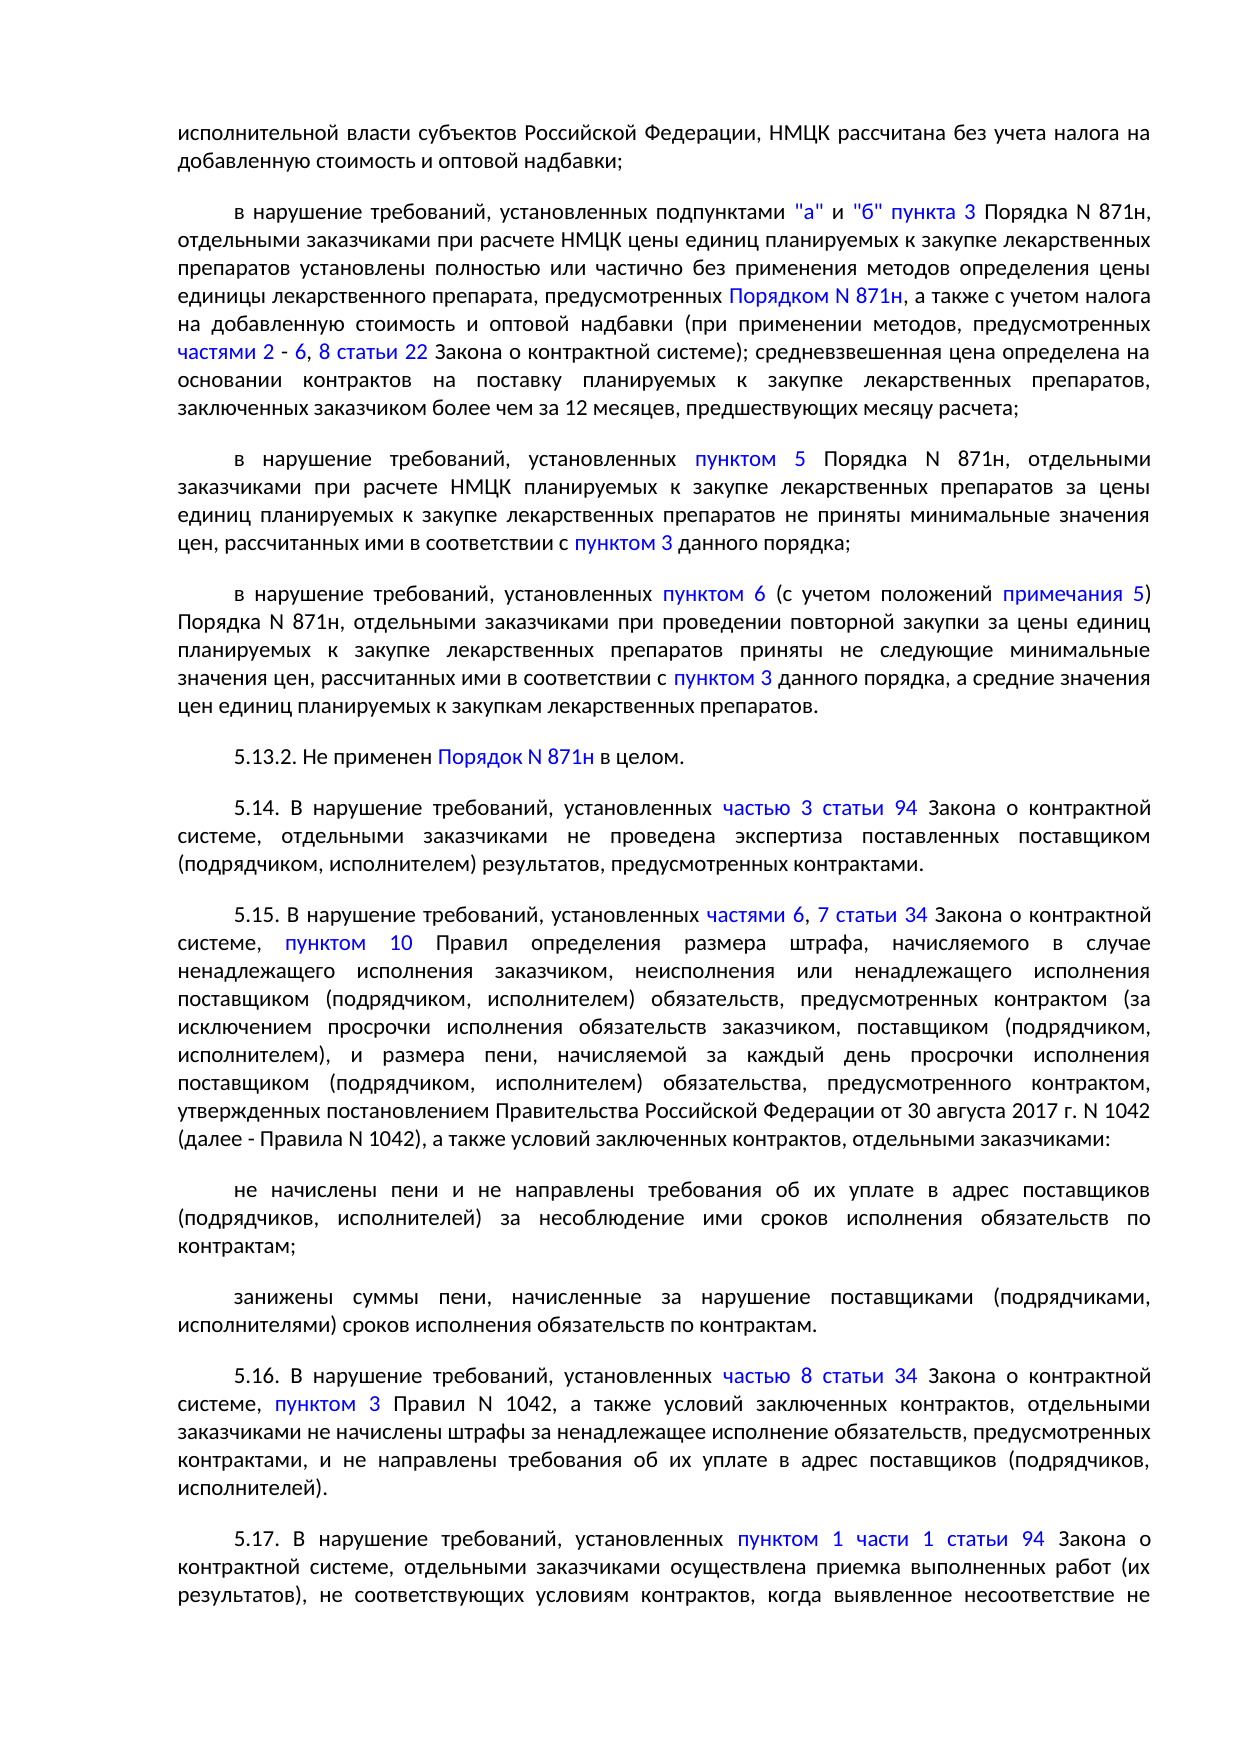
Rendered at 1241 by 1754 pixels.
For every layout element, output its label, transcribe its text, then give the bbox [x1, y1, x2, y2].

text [177, 1524, 1152, 1608]
text в нарушение требований, установленных пунктом 6 (с учетом положений примечания 5) Порядка N 871н, отдельными заказчиками при проведении повторной закупки за цены единиц планируемых к закупке лекарственных препаратов приняты не следующие минимальные значения цен, рассчитанных ими в соответствии с пунктом 3 данного порядка, а средние значения цен единиц планируемых к закупкам лекарственных препаратов. [177, 579, 1152, 719]
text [177, 118, 1152, 174]
text не начислены пени и не направлены требования об их уплате в адрес поставщиков (подрядчиков, исполнителей) за несоблюдение ими сроков исполнения обязательств по контрактам; [177, 1175, 1152, 1259]
text 5.13.2. Не применен Порядок N 871н в целом. [177, 742, 1152, 770]
text 5.15. В нарушение требований, установленных частями 6, 7 статьи 34 Закона о контрактной системе, пунктом 10 Правил определения размера штрафа, начисляемого в случае ненадлежащего исполнения заказчиком, неисполнения или ненадлежащего исполнения поставщиком (подрядчиком, исполнителем) обязательств, предусмотренных контрактом (за исключением просрочки исполнения обязательств заказчиком, поставщиком (подрядчиком, исполнителем), и размера пени, начисляемой за каждый день просрочки исполнения поставщиком (подрядчиком, исполнителем) обязательства, предусмотренного контрактом, утвержденных постановлением Правительства Российской Федерации от 30 августа 2017 г. N 1042 (далее - Правила N 1042), а также условий заключенных контрактов, отдельными заказчиками: [177, 900, 1152, 1152]
text в нарушение требований, установленных пунктом 5 Порядка N 871н, отдельными заказчиками при расчете НМЦК планируемых к закупке лекарственных препаратов за цены единиц планируемых к закупке лекарственных препаратов не приняты минимальные значения цен, рассчитанных ими в соответствии с пунктом 3 данного порядка; [177, 444, 1152, 556]
text занижены суммы пени, начисленные за нарушение поставщиками (подрядчиками, исполнителями) сроков исполнения обязательств по контрактам. [177, 1282, 1152, 1338]
text в нарушение требований, установленных подпунктами "а" и "б" пункта 3 Порядка N 871н, отдельными заказчиками при расчете НМЦК цены единиц планируемых к закупке лекарственных препаратов установлены полностью или частично без применения методов определения цены единицы лекарственного препарата, предусмотренных Порядком N 871н, а также с учетом налога на добавленную стоимость и оптовой надбавки (при применении методов, предусмотренных частями 2 - 6, 8 статьи 22 Закона о контрактной системе); средневзвешенная цена определена на основании контрактов на поставку планируемых к закупке лекарственных препаратов, заключенных заказчиком более чем за 12 месяцев, предшествующих месяцу расчета; [177, 197, 1152, 421]
text 5.14. В нарушение требований, установленных частью 3 статьи 94 Закона о контрактной системе, отдельными заказчиками не проведена экспертиза поставленных поставщиком (подрядчиком, исполнителем) результатов, предусмотренных контрактами. [177, 793, 1152, 877]
text 5.16. В нарушение требований, установленных частью 8 статьи 34 Закона о контрактной системе, пунктом 3 Правил N 1042, а также условий заключенных контрактов, отдельными заказчиками не начислены штрафы за ненадлежащее исполнение обязательств, предусмотренных контрактами, и не направлены требования об их уплате в адрес поставщиков (подрядчиков, исполнителей). [177, 1361, 1152, 1501]
